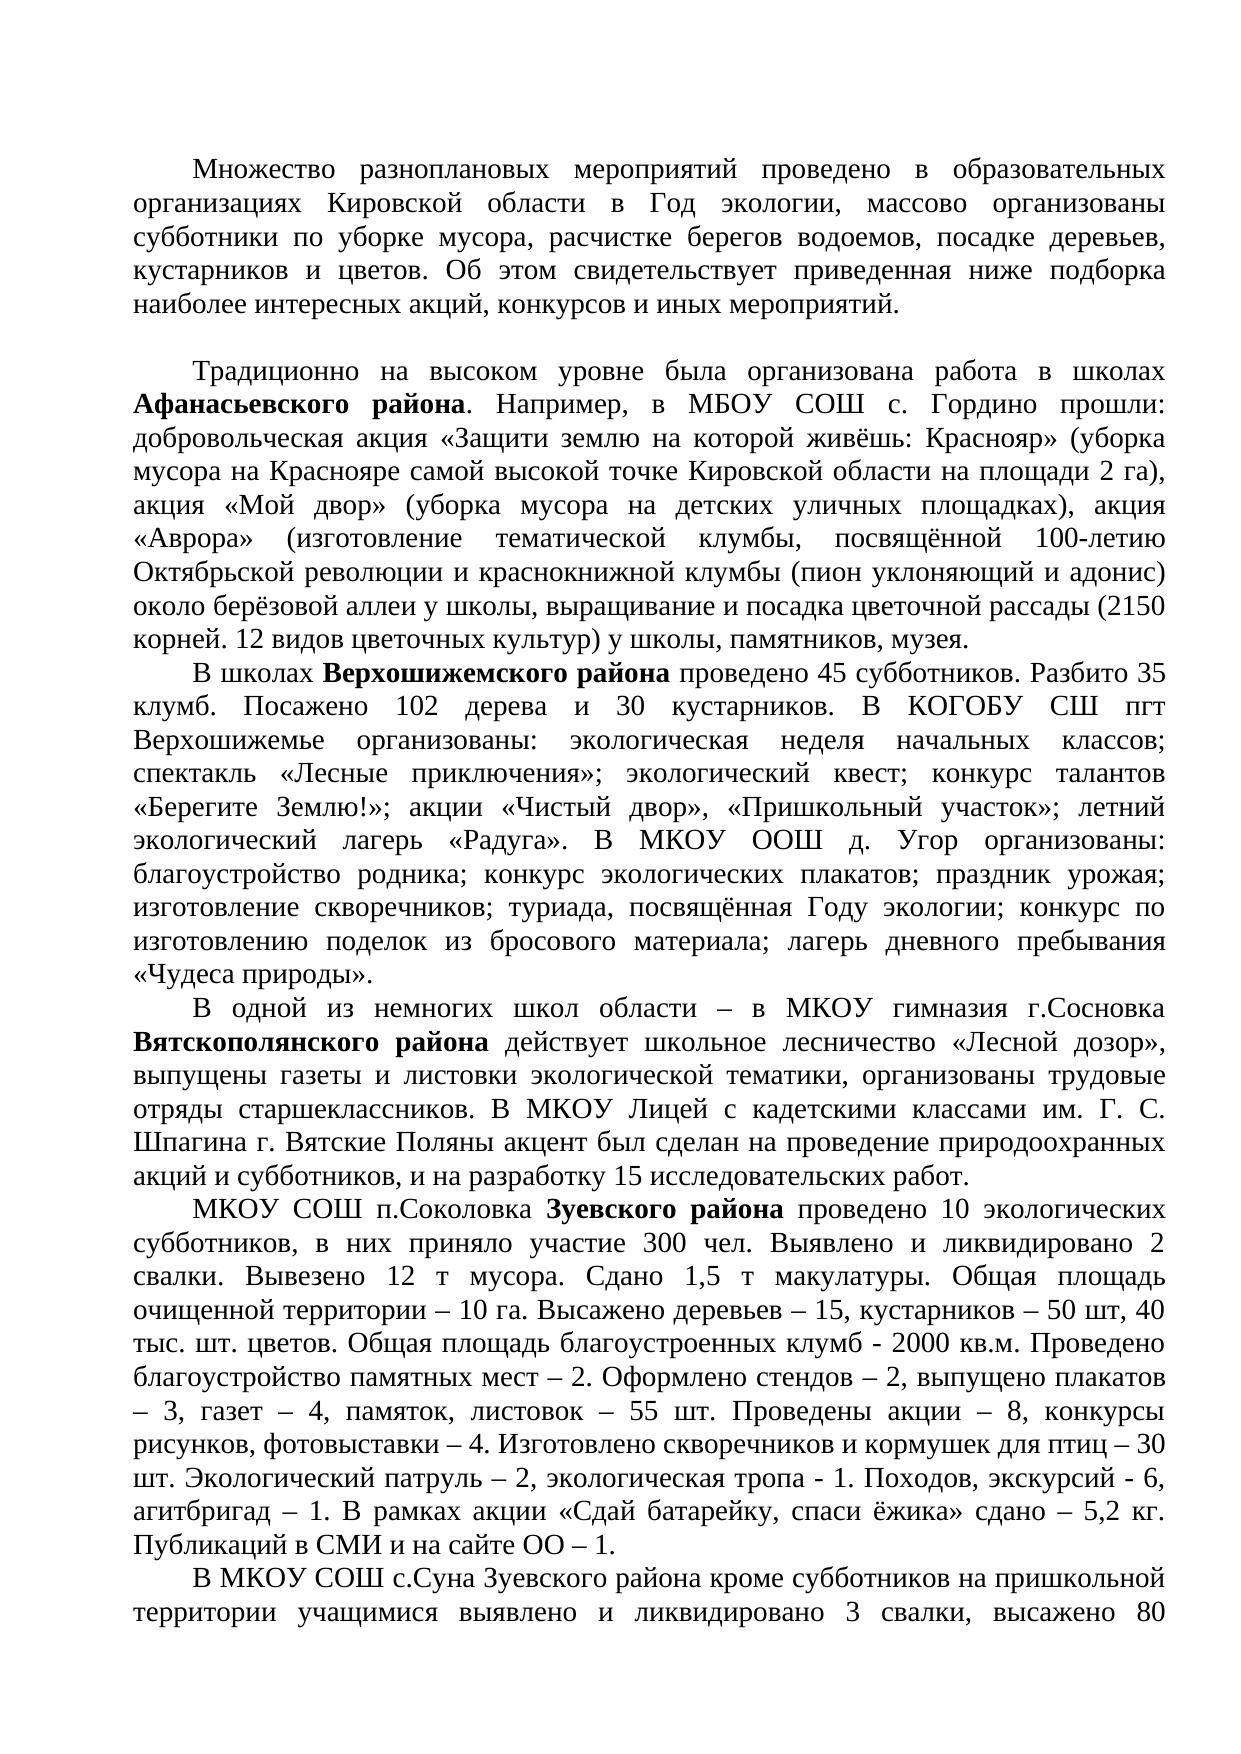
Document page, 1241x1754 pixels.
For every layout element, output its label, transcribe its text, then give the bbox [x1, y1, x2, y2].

text В одной из немногих школ области – в МКОУ гимназия г.Сосновка Вятскополянского района действует школьное лесничество «Лесной дозор», выпущены газеты и листовки экологической тематики, организованы трудовые отряды старшеклассников. В МКОУ Лицей с кадетскими классами им. Г. С. Шпагина г. Вятские Поляны акцент был сделан на проведение природоохранных акций и субботников, и на разработку 15 исследовательских работ. [133, 990, 1167, 1191]
list МКОУ СОШ п.Соколовка Зуевского района проведено 10 экологических субботников, в них приняло участие 300 чел. Выявлено и ликвидировано 2 свалки. Вывезено 12 т мусора. Сдано 1,5 т макулатуры. Общая площадь очищенной территории – 10 га. Высажено деревьев – 15, кустарников – 50 шт, 40 тыс. шт. цветов. Общая площадь благоустроенных клумб - 2000 кв.м. Проведено благоустройство памятных мест – 2. Оформлено стендов – 2, выпущено плакатов – 3, газет – 4, памяток, листовок – 55 шт. Проведены акции – 8, конкурсы рисунков, фотовыставки – 4. Изготовлено скворечников и кормушек для птиц – 30 шт. Экологический патруль – 2, экологическая тропа - 1. Походов, экскурсий - 6, агитбригад – 1. В рамках акции «Сдай батарейку, спаси ёжика» сдано – 5,2 кг. Публикаций в СМИ и на сайте ОО – 1. [133, 1191, 1167, 1560]
text Традиционно на высоком уровне была организована работа в школах Афанасьевского района. Например, в МБОУ СОШ с. Гордино прошли: добровольческая акция «Защити землю на которой живёшь: Краснояр» (уборка мусора на Краснояре самой высокой точке Кировской области на площади ), акция «Мой двор» (уборка мусора на детских уличных площадках), акция «Аврора» (изготовление тематической клумбы, посвящённой 100-летию Октябрьской революции и краснокнижной клумбы (пион уклоняющий и адонис) около берёзовой аллеи у школы, выращивание и посадка цветочной рассады (2150 корней. 12 видов цветочных культур) у школы, памятников, музея. [133, 353, 1167, 655]
text Множество разноплановых мероприятий проведено в образовательных организациях Кировской области в Год экологии, массово организованы субботники по уборке мусора, расчистке берегов водоемов, посадке деревьев, кустарников и цветов. Об этом свидетельствует приведенная ниже подборка наиболее интересных акций, конкурсов и иных мероприятий. [133, 152, 1167, 319]
list В школах Верхошижемского района проведено 45 субботников. Разбито 35 клумб. Посажено 102 дерева и 30 кустарников. В КОГОБУ СШ пгт Верхошижемье организованы: экологическая неделя начальных классов; спектакль «Лесные приключения»; экологический квест; конкурс талантов «Берегите Землю!»; акции «Чистый двор», «Пришкольный участок»; летний экологический лагерь «Радуга». В МКОУ ООШ д. Угор организованы: благоустройство родника; конкурс экологических плакатов; праздник урожая; изготовление скворечников; туриада, посвящённая Году экологии; конкурс по изготовлению поделок из бросового материала; лагерь дневного пребывания «Чудеса природы». [133, 655, 1167, 990]
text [133, 1560, 1167, 1627]
